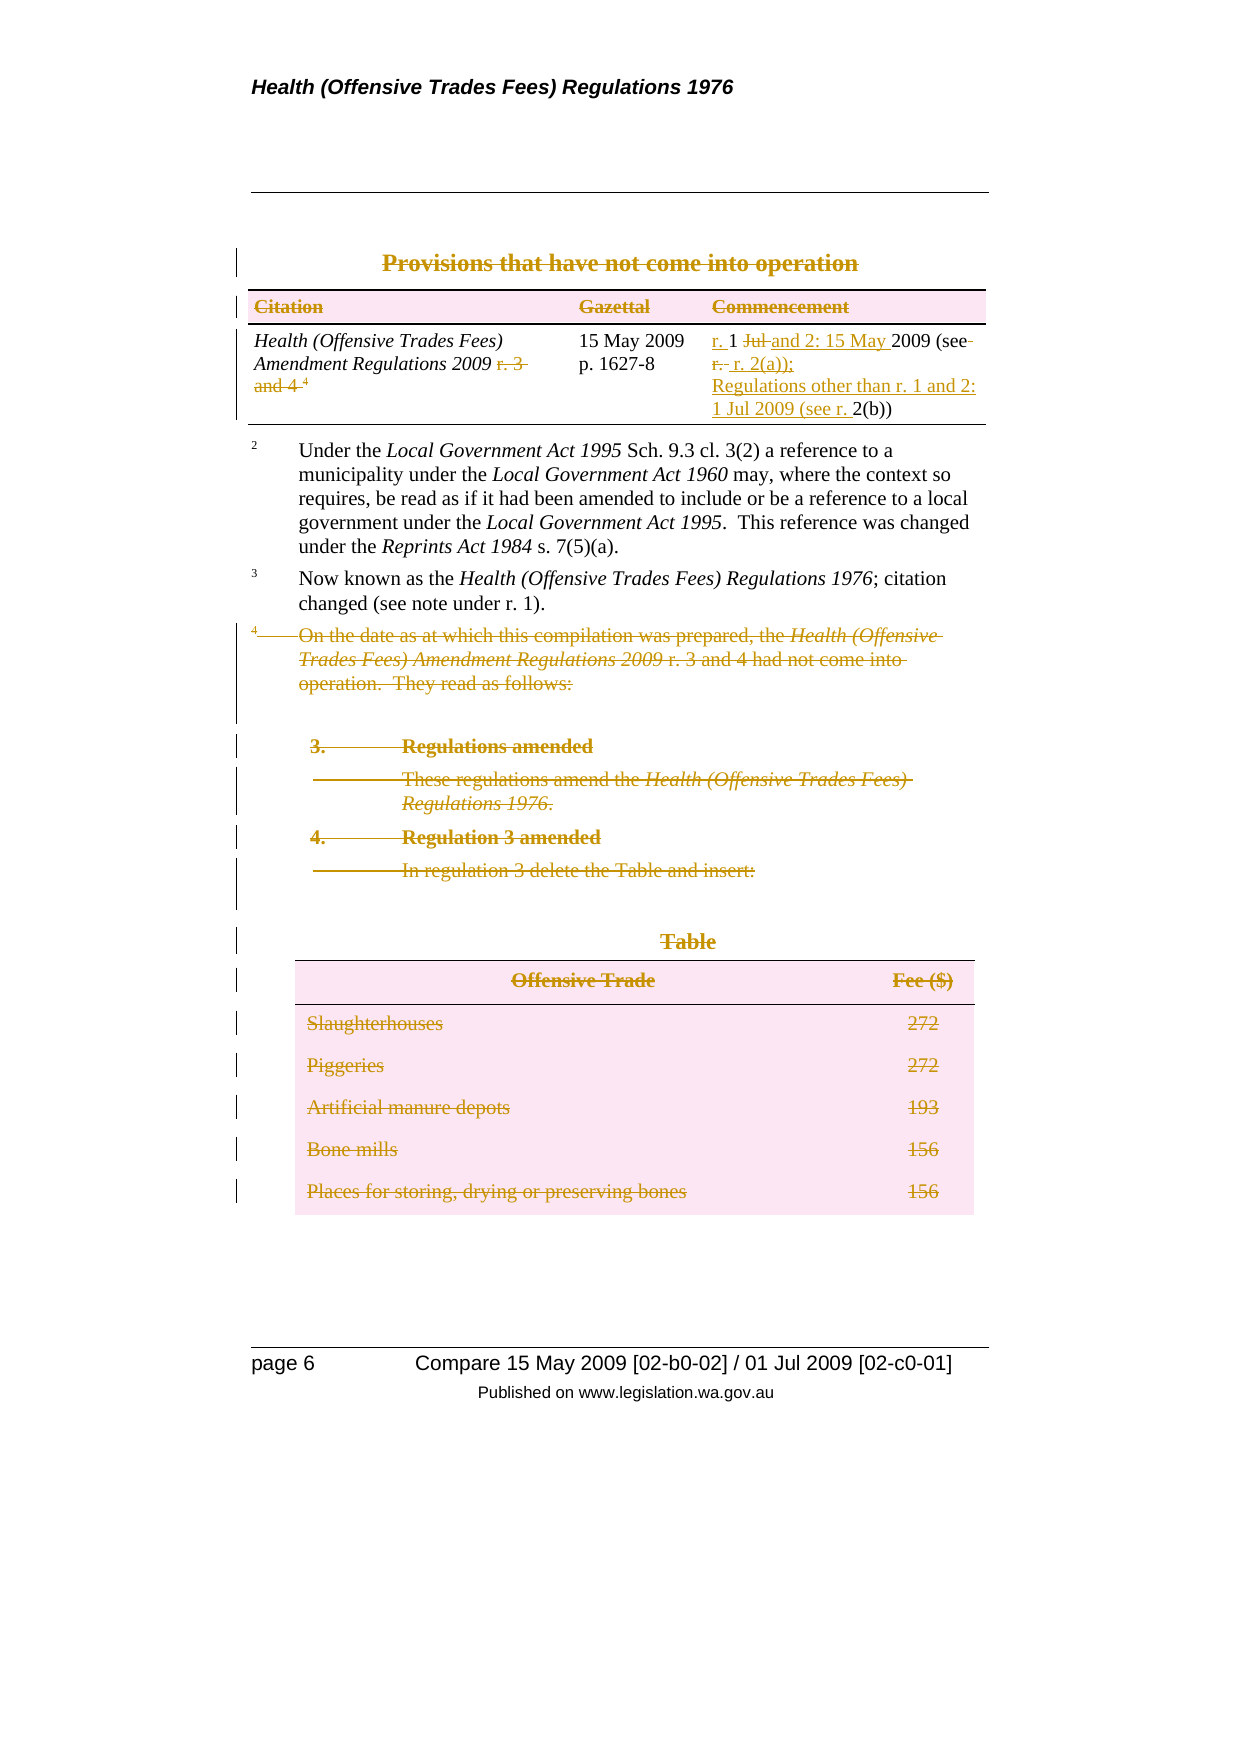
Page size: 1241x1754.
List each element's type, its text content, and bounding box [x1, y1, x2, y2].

table_cell Health (Offensive Trades Fees) Amendment Regulations 2009 [248, 325, 573, 424]
text 3 Now known as the Health (Offensive Trades Fees) Regulations 1976; citation changed (see note under r. 1). [251, 566, 989, 614]
table_cell 15 May 2009 p. 1627-8 [573, 325, 706, 424]
text 2 Under the Local Government Act 1995 Sch. 9.3 cl. 3(2) a reference to a municipality under the Local Government Act 1960 may, where the context so requires, be read as if it had been amended to include or be a reference to a local government under the Local Government Act 1995. This reference was changed under the Reprints Act 1984 s. 7(5)(a). [251, 438, 989, 558]
table_cell 1 2009 (see2(b)) [706, 325, 986, 424]
